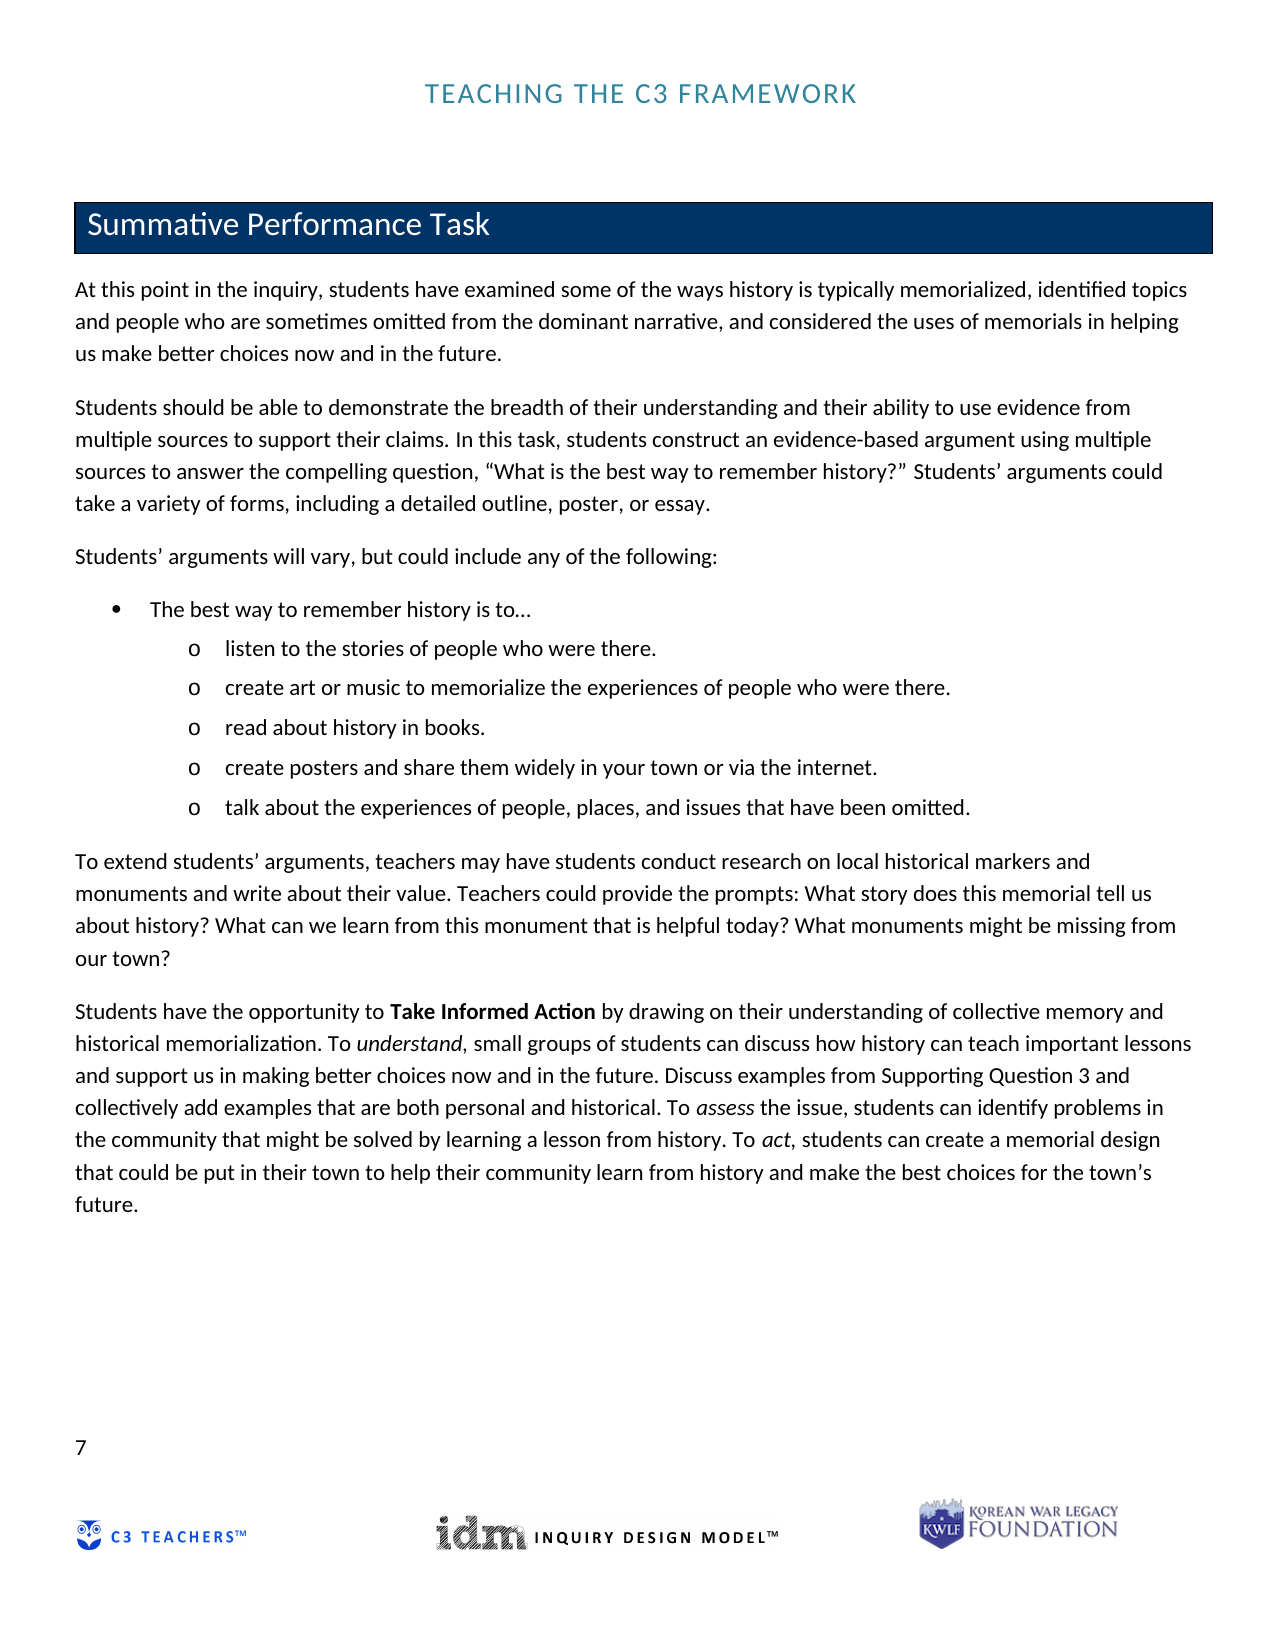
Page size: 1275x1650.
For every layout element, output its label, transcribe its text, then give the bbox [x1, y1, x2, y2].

list read about history in books. [187, 713, 1200, 742]
picture [914, 1494, 1123, 1551]
list create posters and share them widely in your town or via the internet. [187, 753, 1200, 782]
text To extend students’ arguments, teachers may have students conduct research on local historical markers and monuments and write about their value. Teachers could provide the prompts: What story does this memorial tell us about history? What can we learn from this monument that is helpful today? What monuments might be missing from our town? [75, 847, 1200, 972]
picture [435, 1514, 779, 1551]
text Students’ arguments will vary, but could include any of the following: [75, 542, 1200, 570]
picture [75, 1520, 247, 1551]
list listen to the stories of people who were there. [187, 634, 1200, 663]
list The best way to remember history is to… [112, 595, 1200, 623]
list talk about the experiences of people, places, and issues that have been omitted. [187, 793, 1200, 822]
list create art or music to memorialize the experiences of people who were there. [187, 673, 1200, 703]
table_header Summative Performance Task [76, 203, 1212, 253]
text Students should be able to demonstrate the breadth of their understanding and their ability to use evidence from multiple sources to support their claims. In this task, students construct an evidence-based argument using multiple sources to answer the compelling question, “What is the best way to remember history?” Students’ arguments could take a variety of forms, including a detailed outline, poster, or essay. [75, 393, 1200, 517]
text Students have the opportunity to Take Informed Action by drawing on their understanding of collective memory and historical memorialization. To understand, small groups of students can discuss how history can teach important lessons and support us in making better choices now and in the future. Discuss examples from Supporting Question 3 and collectively add examples that are both personal and historical. To assess the issue, students can identify problems in the community that might be solved by learning a lesson from history. To act, students can create a memorial design that could be put in their town to help their community learn from history and make the best choices for the town’s future. [75, 997, 1200, 1218]
text At this point in the inquiry, students have examined some of the ways history is typically memorialized, identified topics and people who are sometimes omitted from the dominant narrative, and considered the uses of memorials in helping us make better choices now and in the future. [75, 275, 1200, 368]
